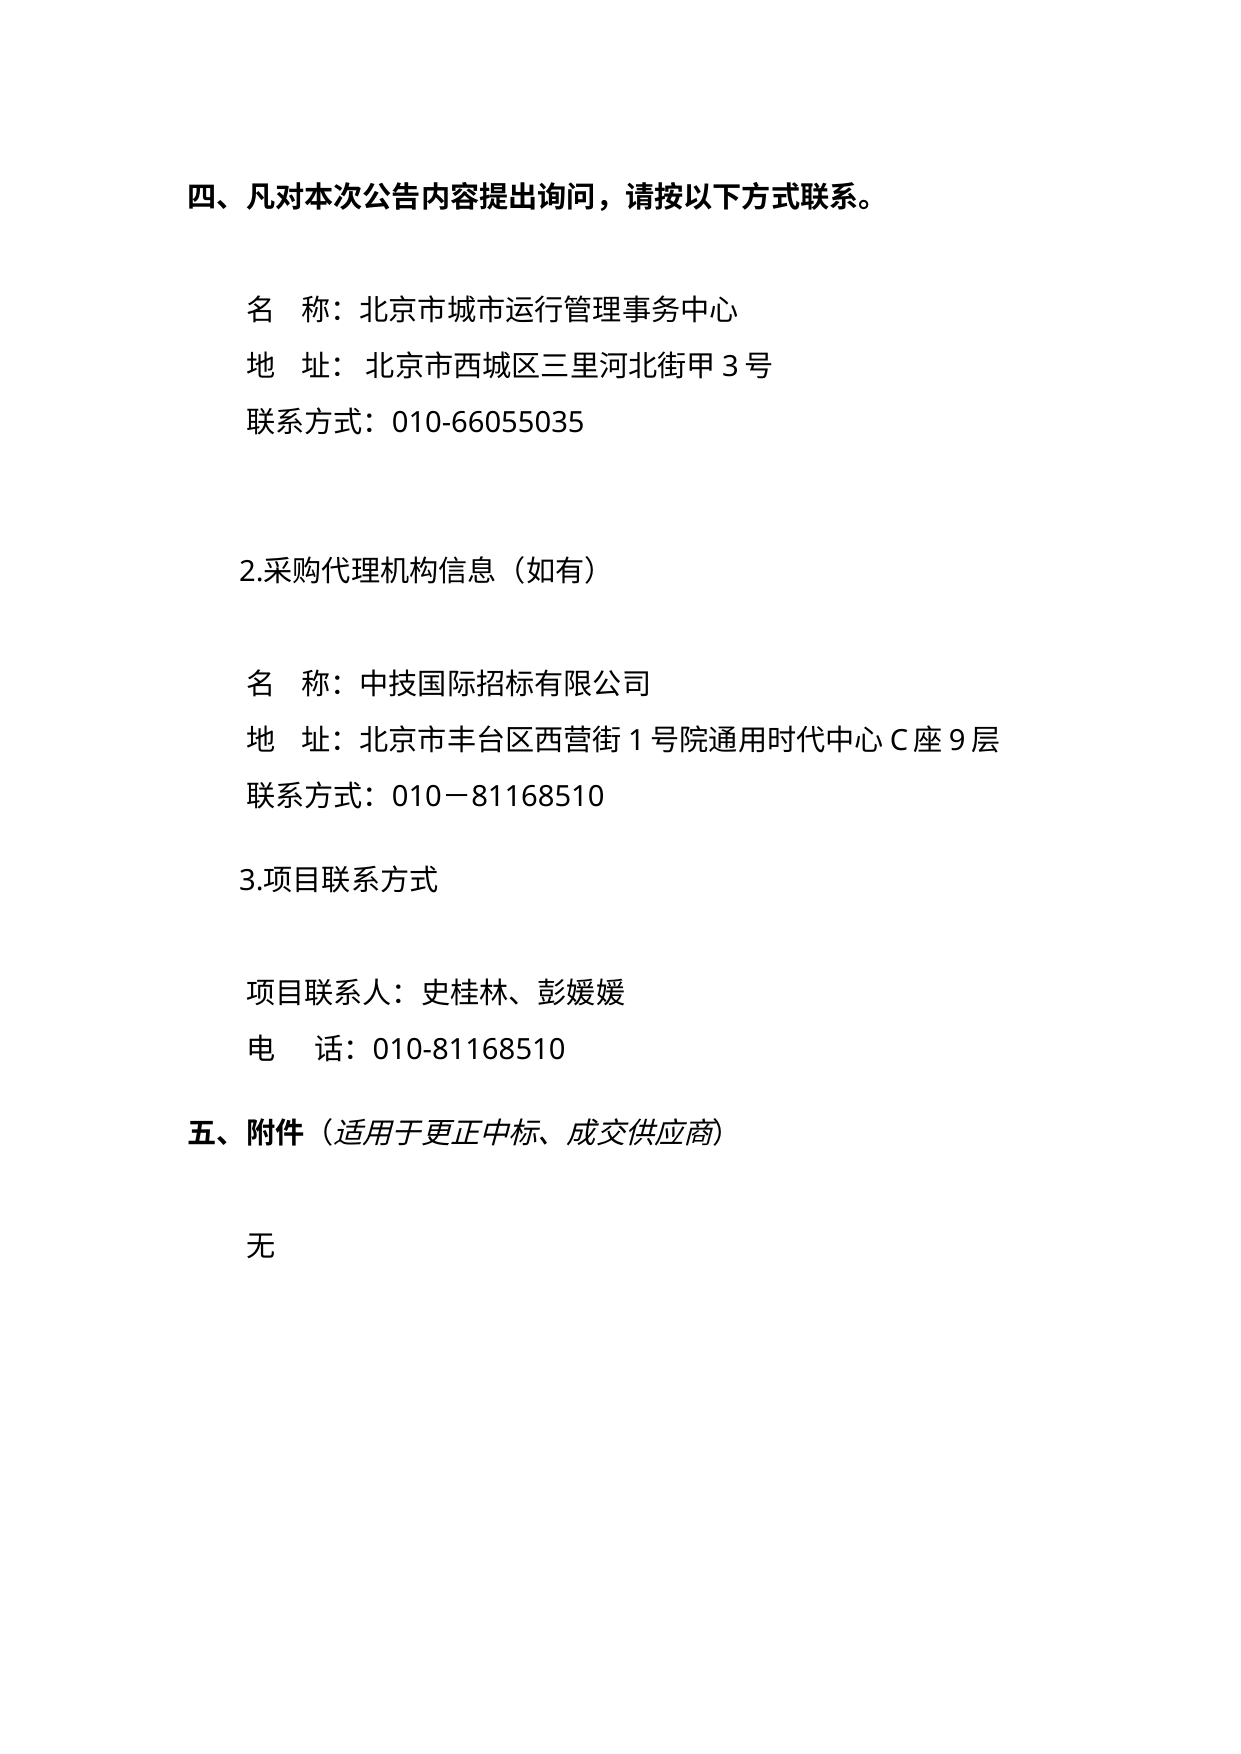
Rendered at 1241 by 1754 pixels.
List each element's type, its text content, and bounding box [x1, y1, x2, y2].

subtitle 3.项目联系方式 [181, 845, 1053, 910]
text 名 称：北京市城市运行管理事务中心 [187, 275, 1053, 331]
text 名 称：中技国际招标有限公司 [187, 649, 1053, 706]
text 地 址：北京市丰台区西营街1号院通用时代中心C座9层 [187, 706, 1053, 762]
text 无 [187, 1211, 1053, 1276]
subtitle 五、附件（适用于更正中标、成交供应商） [187, 1098, 1053, 1163]
text 电 话：010-81168510 [187, 1014, 1053, 1071]
subtitle 2.采购代理机构信息（如有） [181, 536, 1053, 601]
text 项目联系人：史桂林、彭媛媛 [187, 958, 1053, 1014]
subtitle 四、凡对本次公告内容提出询问，请按以下方式联系。 [187, 162, 1053, 227]
text 联系方式：010-66055035 [187, 388, 1053, 444]
text 联系方式：010－81168510 [187, 762, 1053, 818]
text 地 址： 北京市西城区三里河北街甲3号 [187, 331, 1053, 388]
